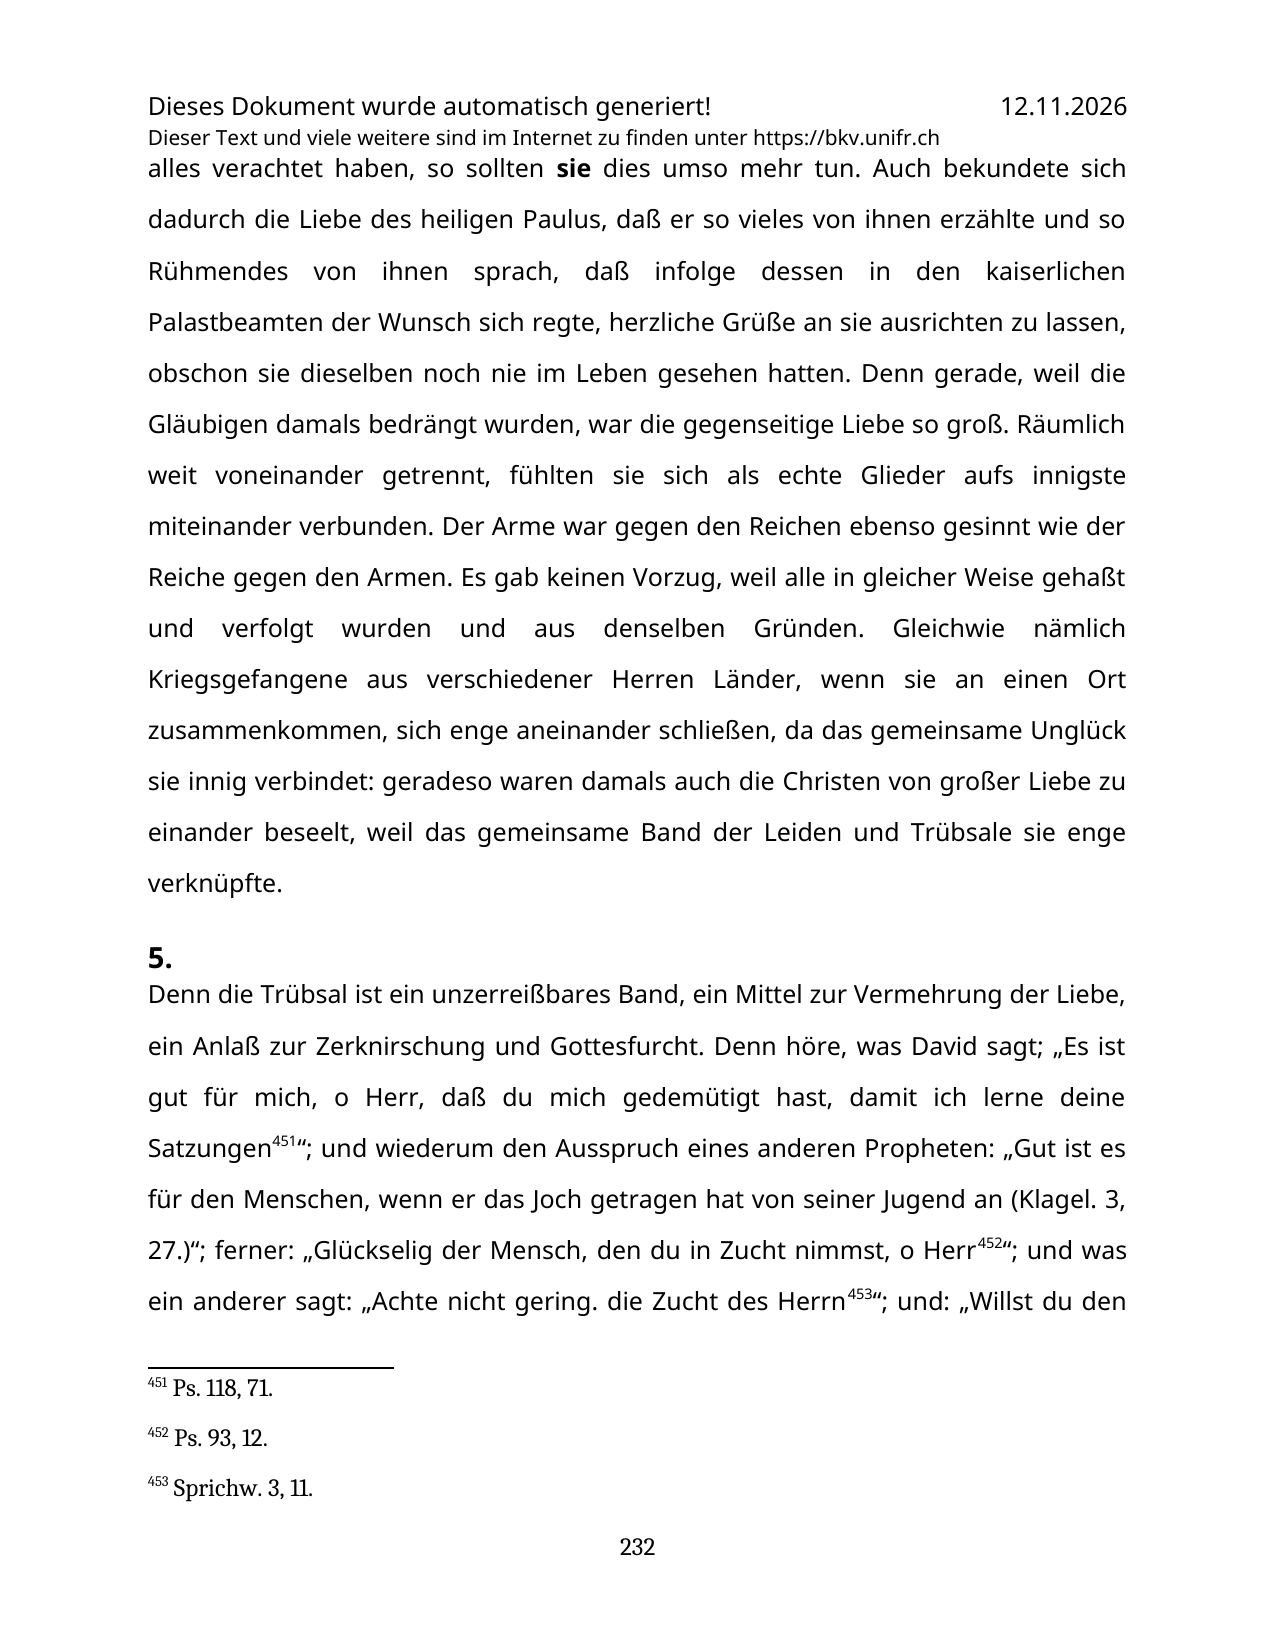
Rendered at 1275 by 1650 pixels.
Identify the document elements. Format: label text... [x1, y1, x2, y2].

subtitle 5. [148, 937, 1127, 977]
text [148, 151, 1127, 900]
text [148, 977, 1127, 1317]
